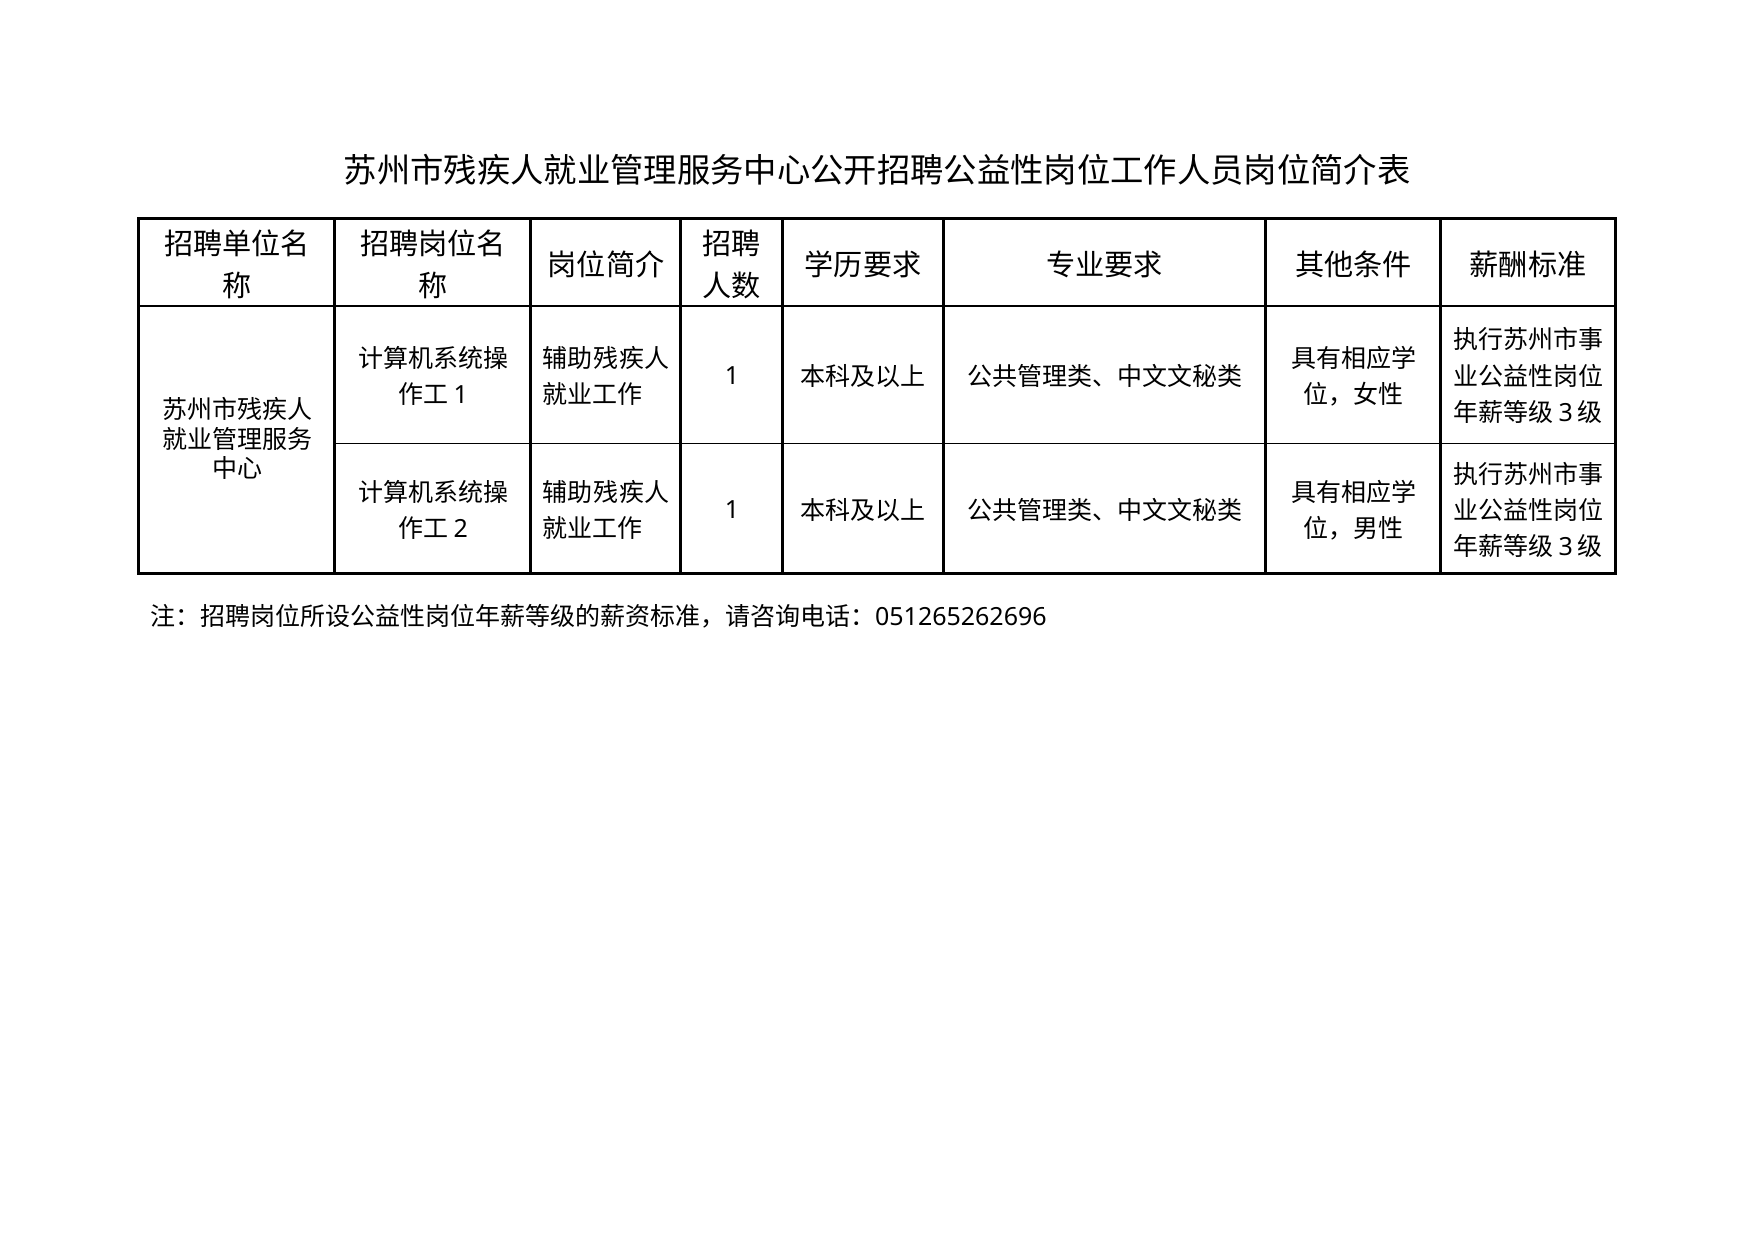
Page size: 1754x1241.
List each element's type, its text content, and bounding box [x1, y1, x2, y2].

table_cell 1 [682, 444, 781, 572]
table_cell 执行苏州市事业公益性岗位年薪等级3级 [1442, 444, 1614, 572]
table_header 招聘岗位名称 [336, 220, 529, 305]
table_cell 辅助残疾人就业工作 [532, 444, 679, 572]
text 苏州市残疾人就业管理服务中心公开招聘公益性岗位工作人员岗位简介表 [150, 143, 1604, 192]
table_cell 公共管理类、中文文秘类 [945, 444, 1264, 572]
table_header 其他条件 [1267, 220, 1439, 305]
table_cell 计算机系统操作工1 [336, 307, 529, 442]
table_cell 执行苏州市事业公益性岗位年薪等级3级 [1442, 307, 1614, 442]
table_header 招聘人数 [682, 220, 781, 305]
table_cell 计算机系统操作工2 [336, 444, 529, 572]
text 注：招聘岗位所设公益性岗位年薪等级的薪资标准，请咨询电话：051265262696 [150, 575, 1604, 638]
table_cell 公共管理类、中文文秘类 [945, 307, 1264, 442]
table_header 薪酬标准 [1442, 220, 1614, 305]
table_cell 苏州市残疾人就业管理服务中心 [140, 307, 333, 572]
table_header 岗位简介 [532, 220, 679, 305]
table_cell 辅助残疾人就业工作 [532, 307, 679, 442]
table_header 学历要求 [784, 220, 942, 305]
table_cell 本科及以上 [784, 444, 942, 572]
table_cell 具有相应学位，男性 [1267, 444, 1439, 572]
table_cell 具有相应学位，女性 [1267, 307, 1439, 442]
table_header 专业要求 [945, 220, 1264, 305]
table_cell 1 [682, 307, 781, 442]
table_header 招聘单位名称 [140, 220, 333, 305]
table_cell 本科及以上 [784, 307, 942, 442]
